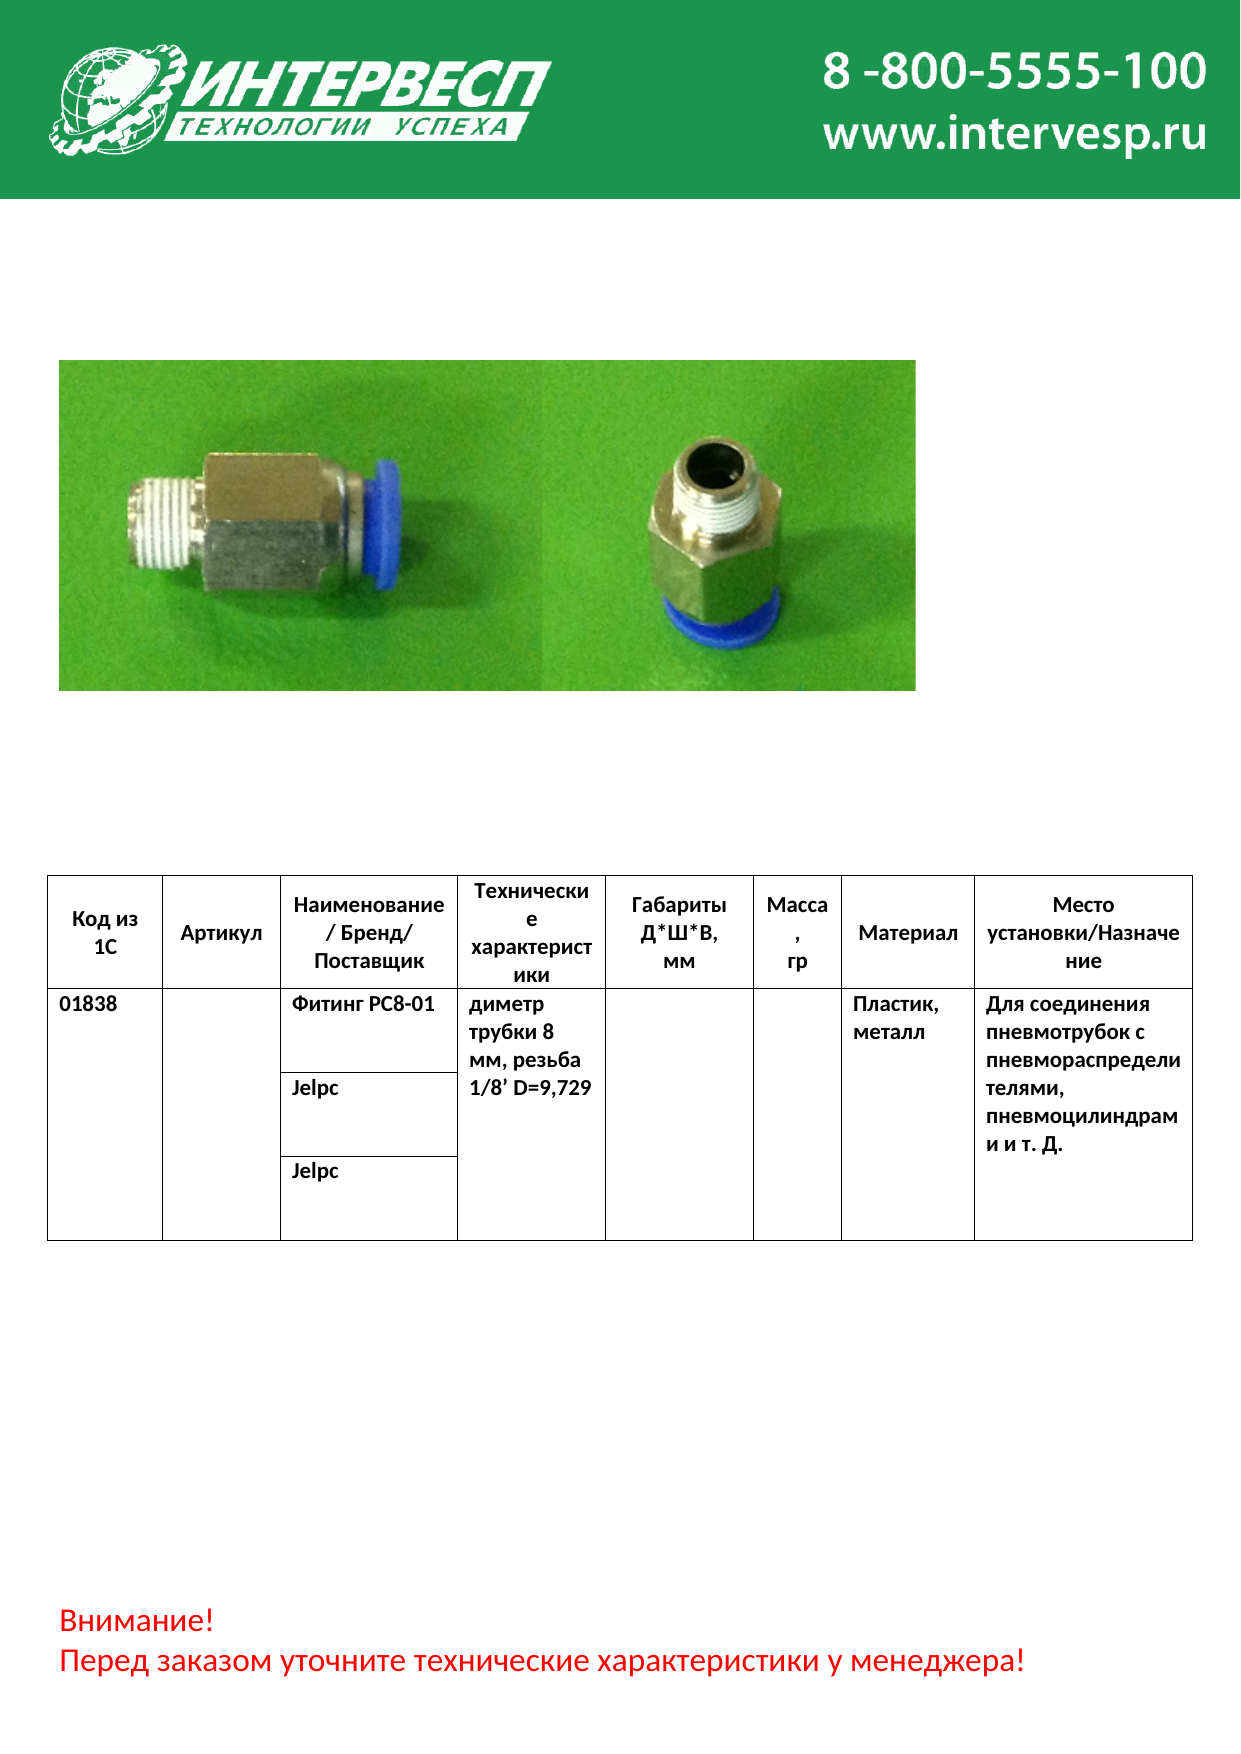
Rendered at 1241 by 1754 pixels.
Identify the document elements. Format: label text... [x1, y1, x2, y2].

table_header Технические характеристики [458, 876, 605, 988]
table_cell Для соединения пневмотрубок с пневмораспределителями, пневмоцилиндрами и т. Д. [975, 989, 1192, 1239]
table_cell диметр трубки 8 мм, резьба 1/8’ D=9,729 [458, 989, 605, 1239]
table_cell 01838 [48, 989, 162, 1239]
picture [59, 360, 916, 691]
table_cell Пластик, металл [842, 989, 974, 1239]
table_cell Фитинг PC8-01 [281, 989, 457, 1072]
table_header Место установки/Назначение [975, 876, 1192, 988]
table_cell Jelpc [281, 1157, 457, 1239]
table_cell Jelpc [281, 1073, 457, 1156]
table_cell [163, 989, 280, 1239]
picture [0, 0, 1241, 199]
table_header Габариты Д*Ш*В, мм [606, 876, 753, 988]
table_header Масса, гр [754, 876, 841, 988]
table_header Материал [842, 876, 974, 988]
table_header Код из 1С [48, 876, 162, 988]
table_cell [754, 989, 841, 1239]
table_header Наименование/ Бренд/ Поставщик [281, 876, 457, 988]
table_cell [606, 989, 753, 1239]
table_header Артикул [163, 876, 280, 988]
